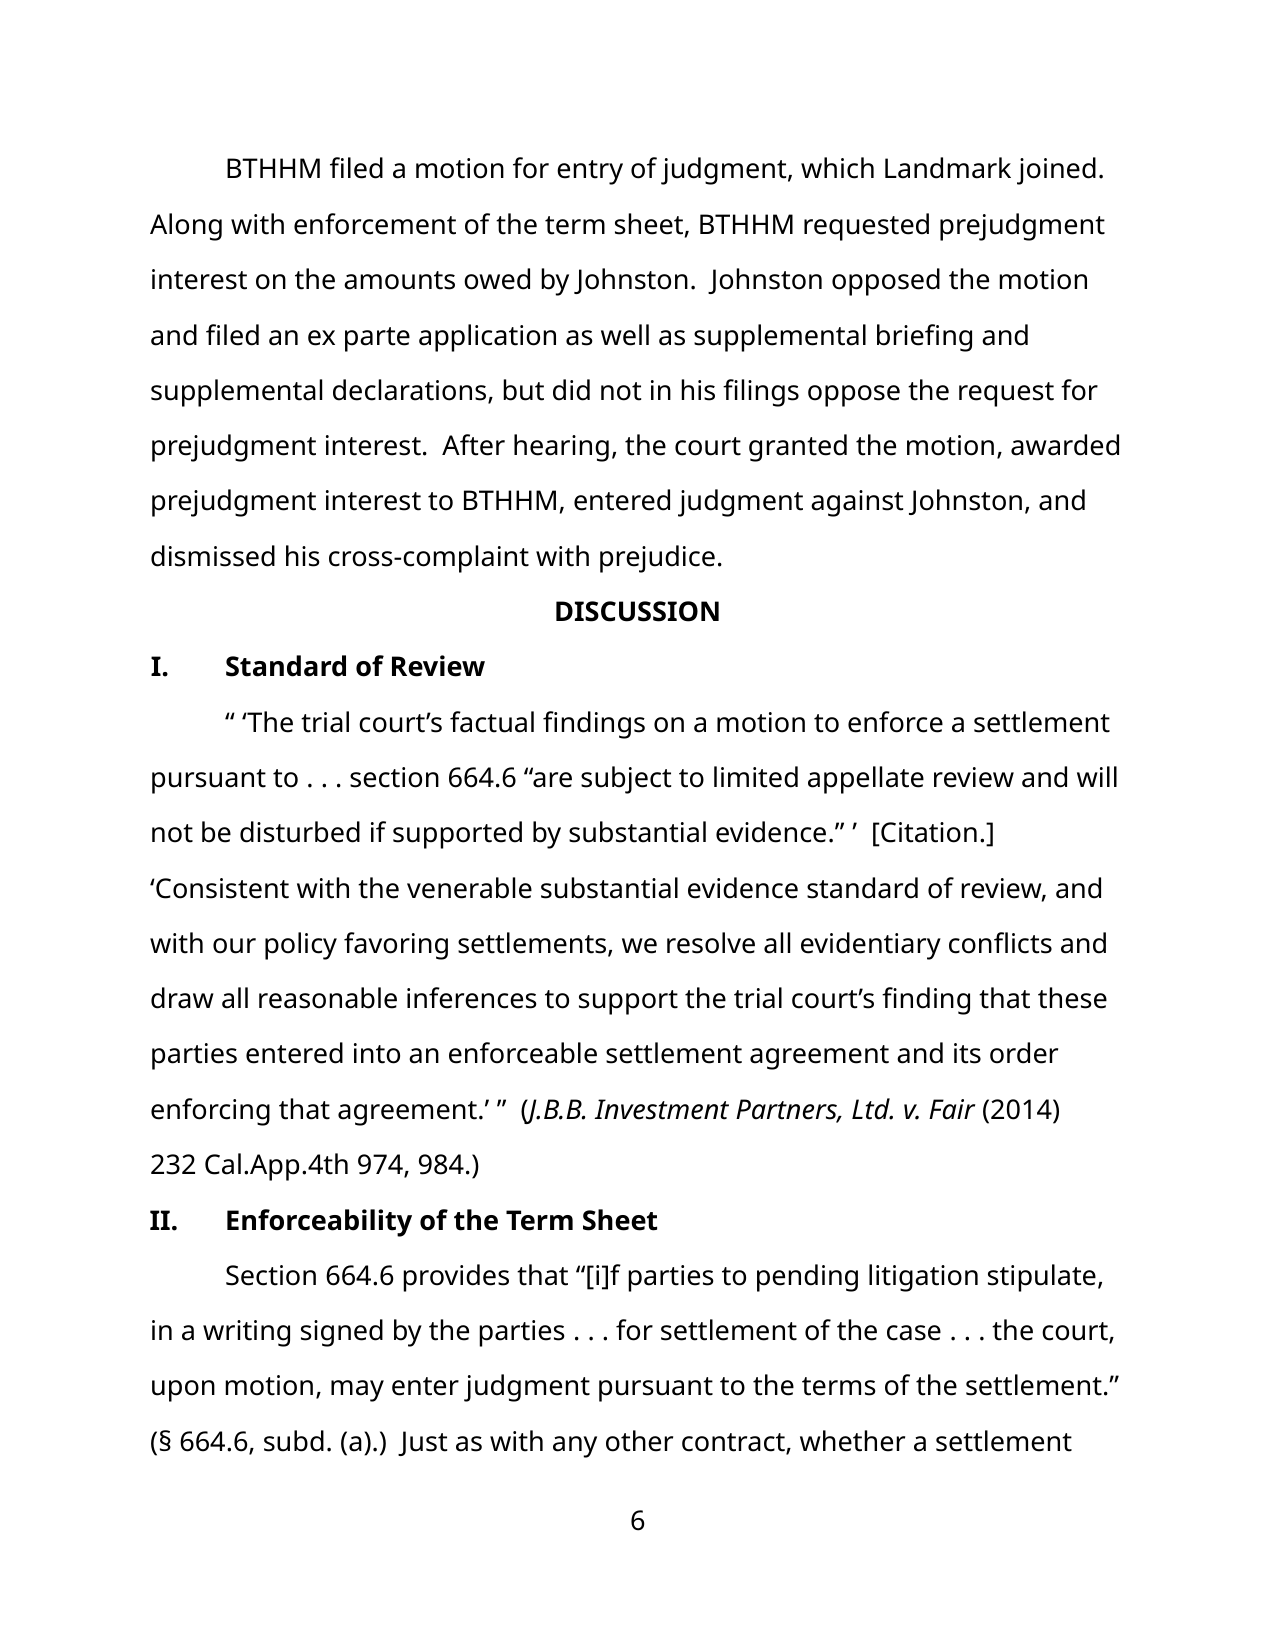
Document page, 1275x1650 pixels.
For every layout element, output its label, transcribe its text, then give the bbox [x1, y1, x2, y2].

subtitle DISCUSSION [150, 592, 1125, 629]
subtitle Enforceability of the Term Sheet [178, 1201, 1200, 1238]
text BTHHM filed a motion for entry of judgment, which Landmark joined. Along with enforcement of the term sheet, BTHHM requested prejudgment interest on the amounts owed by Johnston. Johnston opposed the motion and filed an ex parte application as well as supplemental briefing and supplemental declarations, but did not in his filings oppose the request for prejudgment interest. After hearing, the court granted the motion, awarded prejudgment interest to BTHHM, entered judgment against Johnston, and dismissed his cross-complaint with prejudice. [150, 150, 1125, 574]
text “ ‘The trial court’s factual findings on a motion to enforce a settlement pursuant to . . . section 664.6 “are subject to limited appellate review and will not be disturbed if supported by substantial evidence.” ’ [Citation.] ‘Consistent with the venerable substantial evidence standard of review, and with our policy favoring settlements, we resolve all evidentiary conflicts and draw all reasonable inferences to support the trial court’s finding that these parties entered into an enforceable settlement agreement and its order enforcing that agreement.’ ” (J.B.B. Investment Partners, Ltd. v. Fair (2014) 232 Cal.App.4th 974, 984.) [150, 703, 1125, 1182]
subtitle Standard of Review [169, 648, 1200, 685]
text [150, 1256, 1125, 1459]
